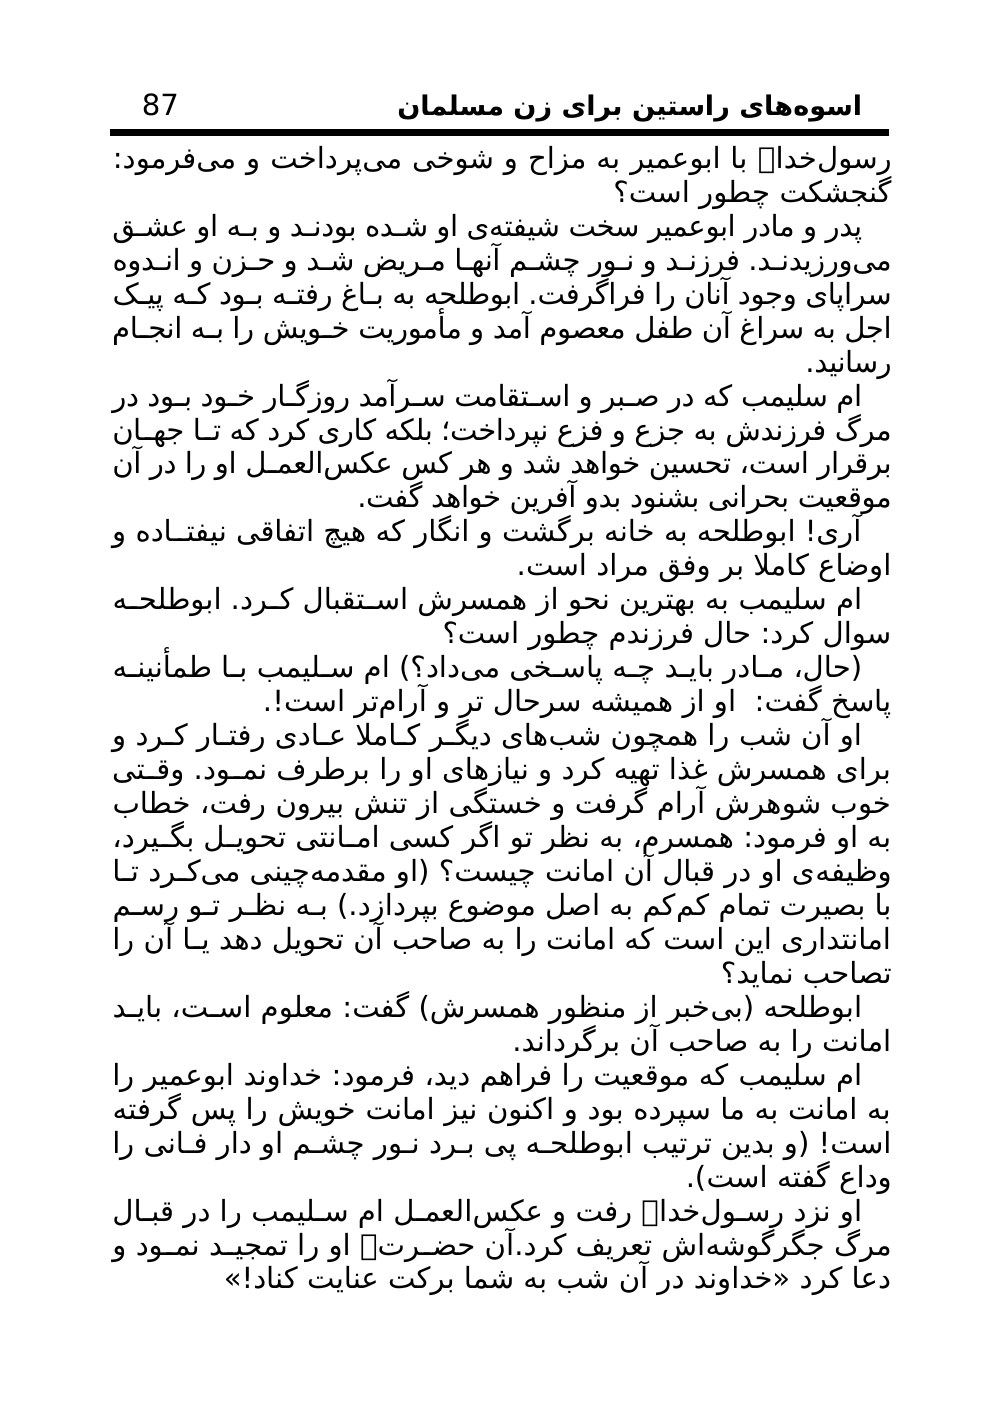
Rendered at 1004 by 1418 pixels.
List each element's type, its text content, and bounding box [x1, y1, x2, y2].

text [112, 141, 892, 209]
text ام سلیمب که در صبر و استقامت سرآمد روزگار خود بود در مرگ فرزندش به جزع و فزع نپرداخت؛ بلکه کاری کرد که تا جهان برقرار است، تحسین خواهد شد و هر کس عکس‌العمل او را در آن موقعیت بحرانی بشنود بدو آفرین خواهد گفت. [112, 379, 892, 515]
text ابوطلحه (بی‌خبر از منظور همسرش) گفت: معلوم است، باید امانت را به صاحب آن برگرداند. [112, 990, 892, 1058]
text آری! ابوطلحه به خانه برگشت و انگار که هیچ اتفاقی نیفتاده و اوضاع کاملا بر وفق مراد است. [112, 515, 892, 583]
text ام سلیمب به بهترین نحو از همسرش استقبال کرد. ابوطلحه سوال کرد: حال فرزندم چطور است؟ [112, 583, 892, 651]
text او آن شب را همچون شب‌های دیگر کاملا عادی رفتار کرد و برای همسرش غذا تهیه کرد و نیازهای او را برطرف نمود. وقتی خوب شوهرش آرام گرفت و خستگی از تنش بیرون رفت، خطاب به او فرمود: همسرم، به نظر تو اگر کسی امانتی تحویل بگیرد، وظیفه‌ی او در قبال آن امانت چیست؟ (او مقدمه‌چینی می‌کرد تا با بصیرت تمام کم‌کم به اصل موضوع بپردازد.) به نظر تو رسم امانتداری این است که امانت را به صاحب آن تحویل دهد یا آن را تصاحب نماید؟ [112, 718, 892, 990]
text او نزد رسول‌خدا رفت و عکس‌العمل ام سلیمب را در قبال مرگ جگرگوشه‌‌اش تعریف کرد.آن حضرت او را تمجید نمود و دعا کرد «خداوند در آن شب به شما برکت عنایت کناد!» [112, 1194, 892, 1296]
text (حال، مادر باید چه پاسخی می‌داد؟) ام سلیمب با طمأنینه پاسخ گفت: او از همیشه سرحال تر و آرام‌تر است!. [112, 651, 892, 718]
text پدر و مادر ابوعمیر سخت شیفته‌ی او شده بودند و به او عشق می‌ورزیدند. فرزند و نور چشم آنها مریض شد و حزن و اندوه سراپای وجود آنان را فراگرفت. ابوطلحه به باغ رفته بود که پیک اجل به سراغ آن طفل معصوم آمد و مأموریت خویش را به انجام رسانید. [112, 209, 892, 379]
text ام سلیمب که موقعیت را فراهم دید، فرمود: خداوند ابوعمیر را به امانت به ما سپرده بود و اکنون نیز امانت خویش را پس گرفته است! (و بدین ترتیب ابوطلحه پی برد نور چشم او دار فانی را وداع گفته است). [112, 1058, 892, 1194]
